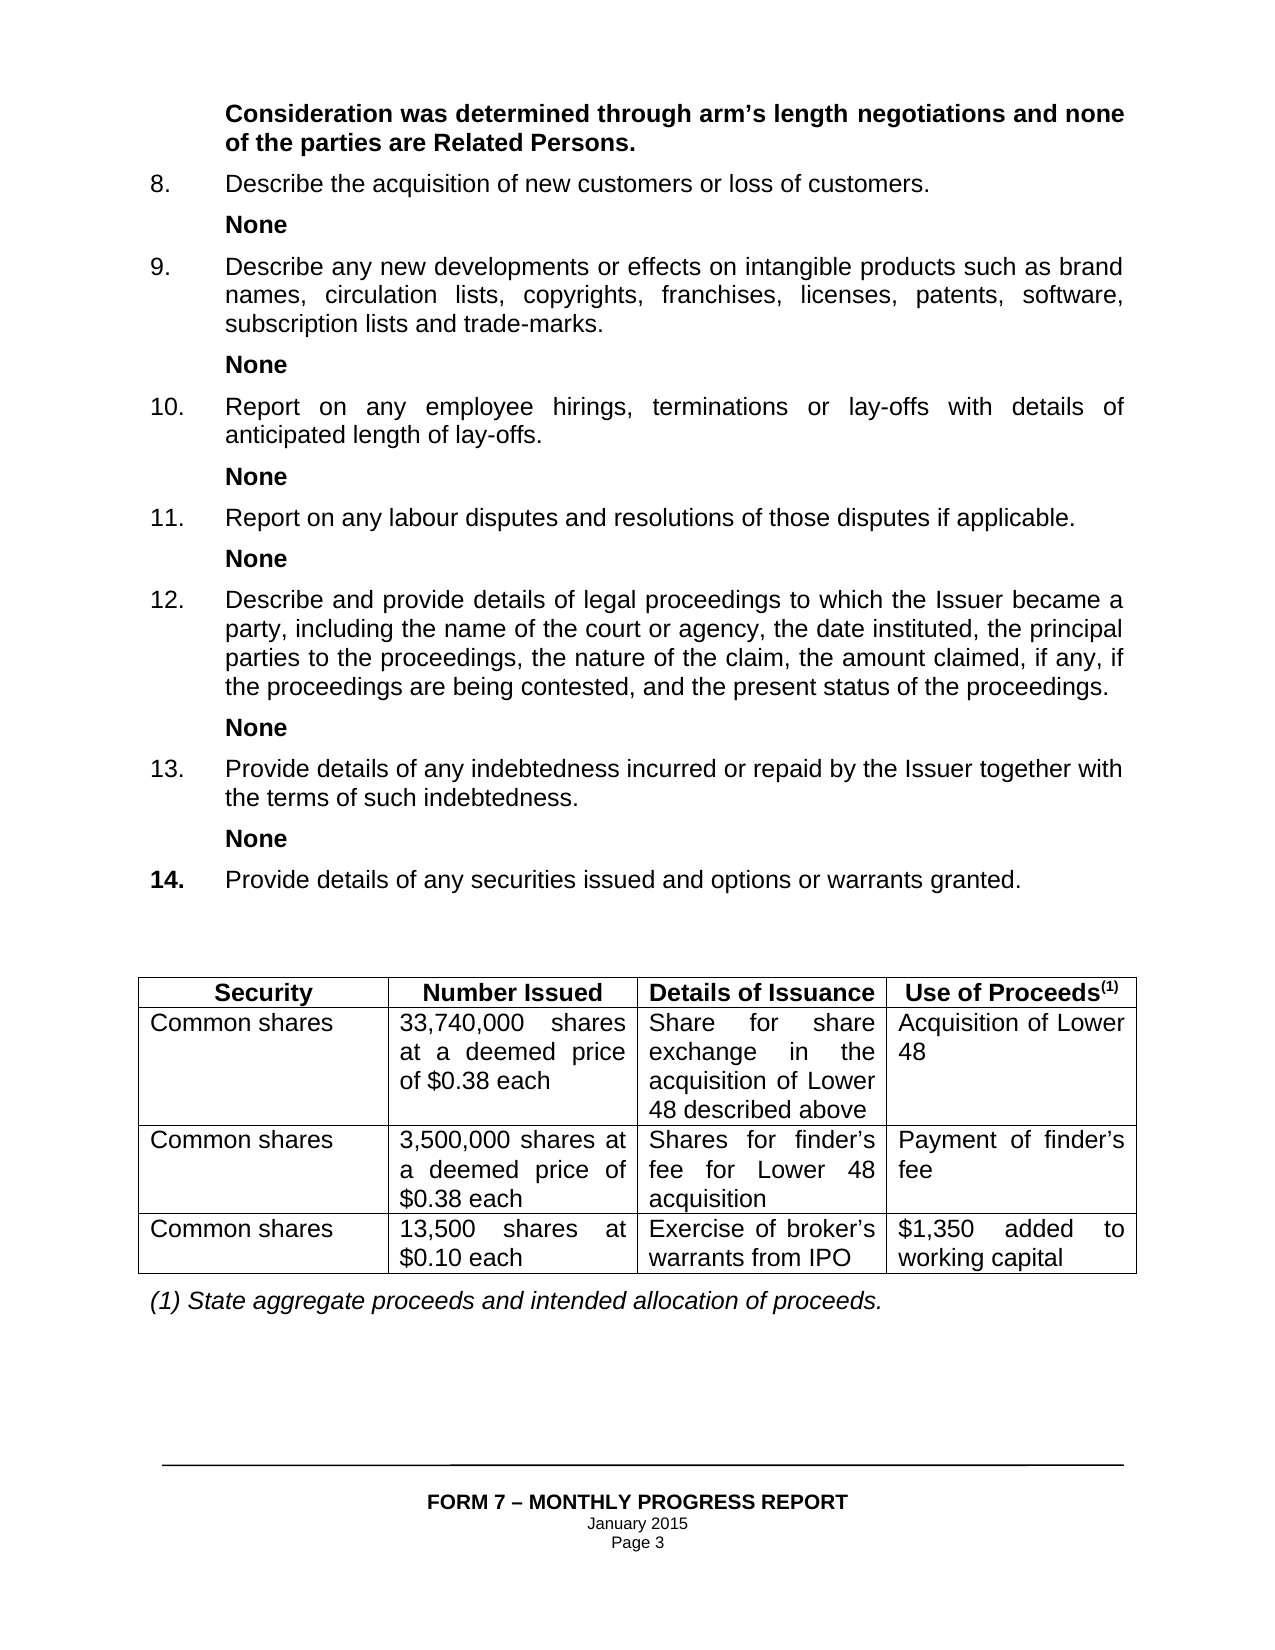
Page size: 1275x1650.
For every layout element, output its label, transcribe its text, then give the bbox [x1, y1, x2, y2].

table_header Details of Issuance [638, 978, 886, 1007]
list None [225, 462, 1125, 490]
table_cell Common shares [139, 1008, 388, 1124]
table_cell Exercise of broker’s warrants from IPO [638, 1214, 886, 1272]
list Describe the acquisition of new customers or loss of customers. [150, 169, 1125, 198]
table_header Use of Proceeds(1) [887, 978, 1136, 1007]
list Describe and provide details of legal proceedings to which the Issuer became a party, including the name of the court or agency, the date instituted, the principal parties to the proceedings, the nature of the claim, the amount claimed, if any, if the proceedings are being contested, and the present status of the proceedings. [150, 585, 1125, 700]
table_cell Common shares [139, 1126, 388, 1213]
table_cell 3,500,000 shares at a deemed price of $0.38 each [389, 1126, 637, 1213]
list Describe any new developments or effects on intangible products such as brand names, circulation lists, copyrights, franchises, licenses, patents, software, subscription lists and trade-marks. [150, 252, 1125, 338]
table_header Security [139, 978, 388, 1007]
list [225, 99, 1125, 157]
list (1) State aggregate proceeds and intended allocation of proceeds. [150, 1286, 1125, 1315]
table_header Number Issued [389, 978, 637, 1007]
table_cell 13,500 shares at $0.10 each [389, 1214, 637, 1272]
table_cell Acquisition of Lower 48 [887, 1008, 1136, 1124]
list Provide details of any securities issued and options or warrants granted. [150, 865, 1125, 894]
list Report on any labour disputes and resolutions of those disputes if applicable. [150, 503, 1125, 532]
list None [225, 824, 1125, 853]
table_cell 33,740,000 shares at a deemed price of $0.38 each [389, 1008, 637, 1124]
table_cell Share for share exchange in the acquisition of Lower 48 described above [638, 1008, 886, 1124]
list None [225, 544, 1125, 573]
table_cell Shares for finder’s fee for Lower 48 acquisition [638, 1126, 886, 1213]
list None [225, 713, 1125, 742]
list Report on any employee hirings, terminations or lay-offs with details of anticipated length of lay-offs. [150, 392, 1125, 449]
table_cell Common shares [139, 1214, 388, 1272]
table_cell Payment of finder’s fee [887, 1126, 1136, 1213]
list Provide details of any indebtedness incurred or repaid by the Issuer together with the terms of such indebtedness. [150, 754, 1125, 812]
table_cell $1,350 added to working capital [887, 1214, 1136, 1272]
list None [225, 350, 1125, 379]
list None [225, 210, 1125, 239]
